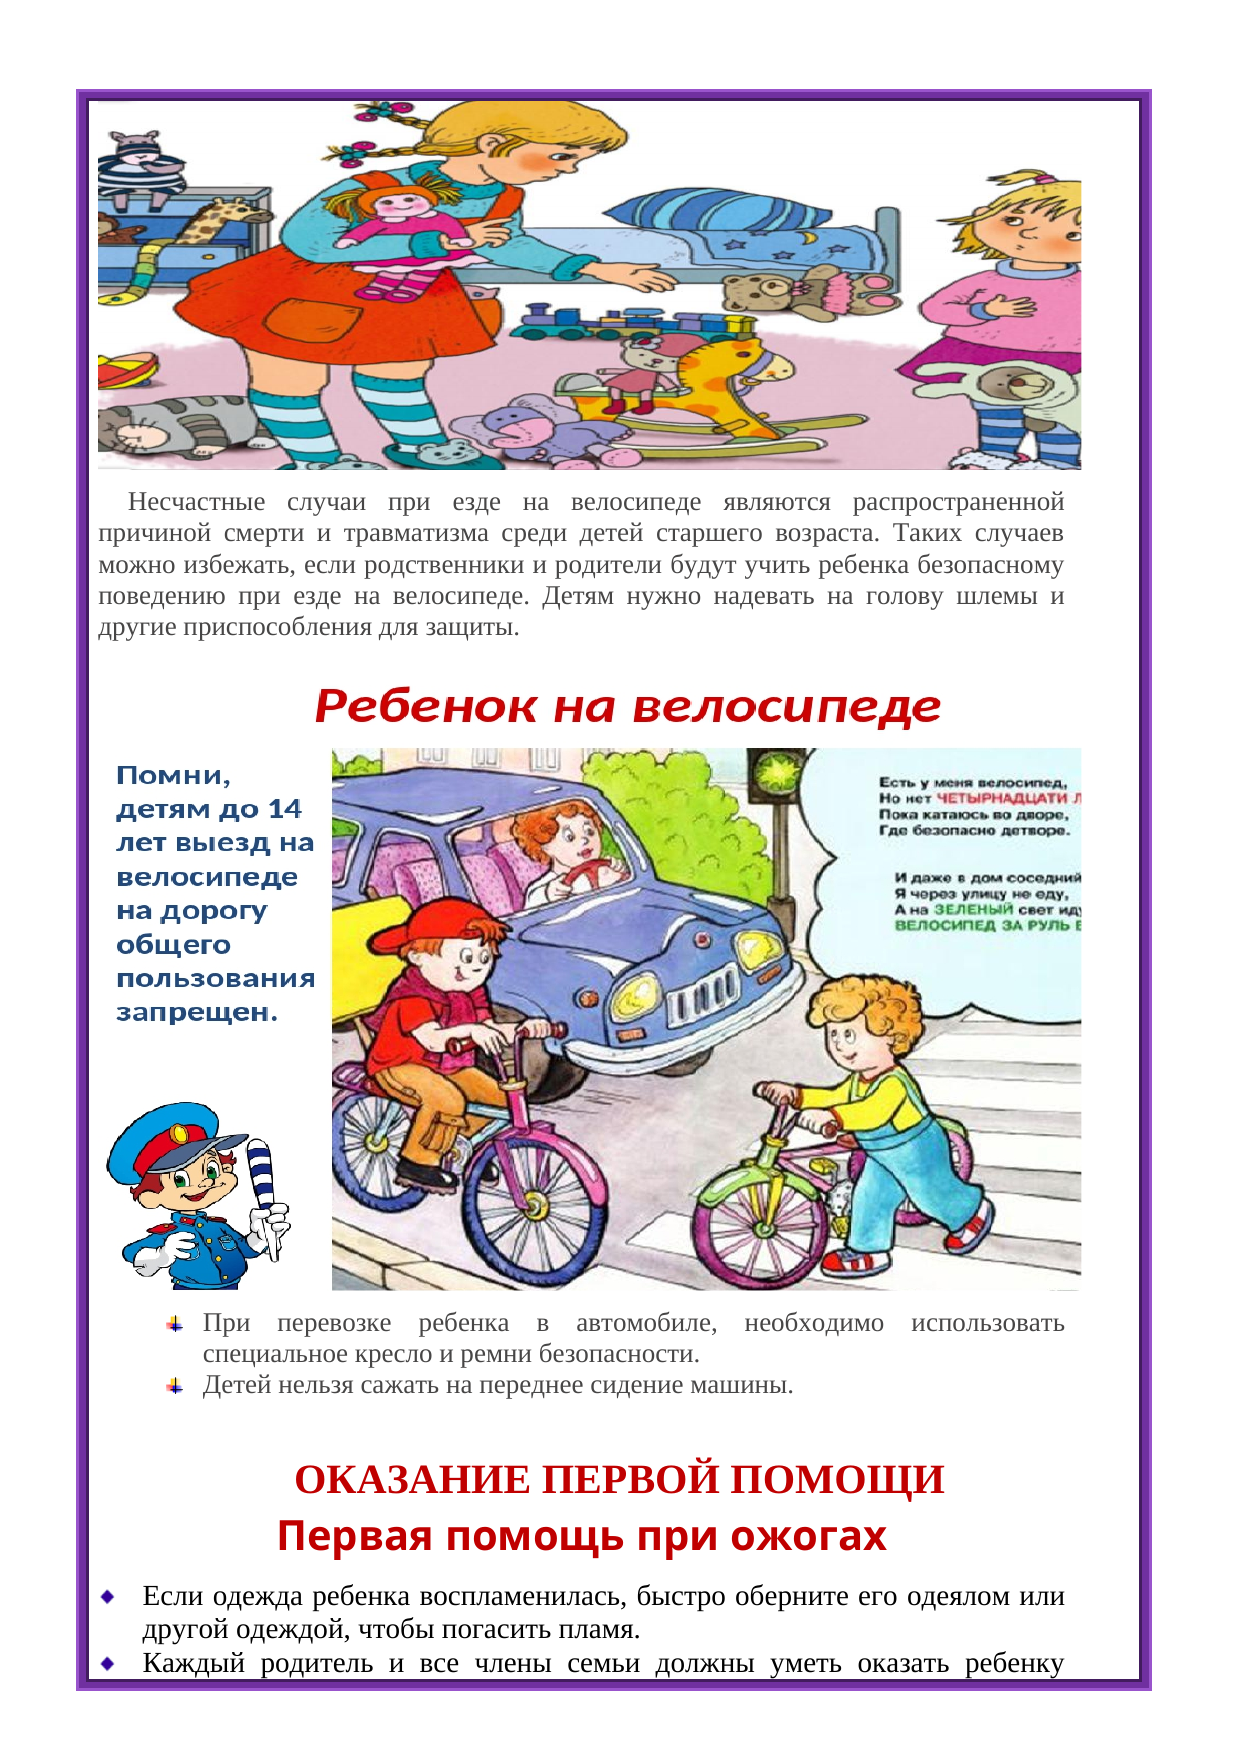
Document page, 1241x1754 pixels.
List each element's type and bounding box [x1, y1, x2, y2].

table_header [89, 101, 1082, 1678]
picture [166, 1376, 183, 1394]
picture [166, 1314, 183, 1332]
picture [98, 656, 1082, 1291]
table_header [1082, 101, 1139, 1678]
picture [99, 1655, 116, 1673]
picture [98, 101, 1082, 470]
picture [99, 1588, 116, 1606]
